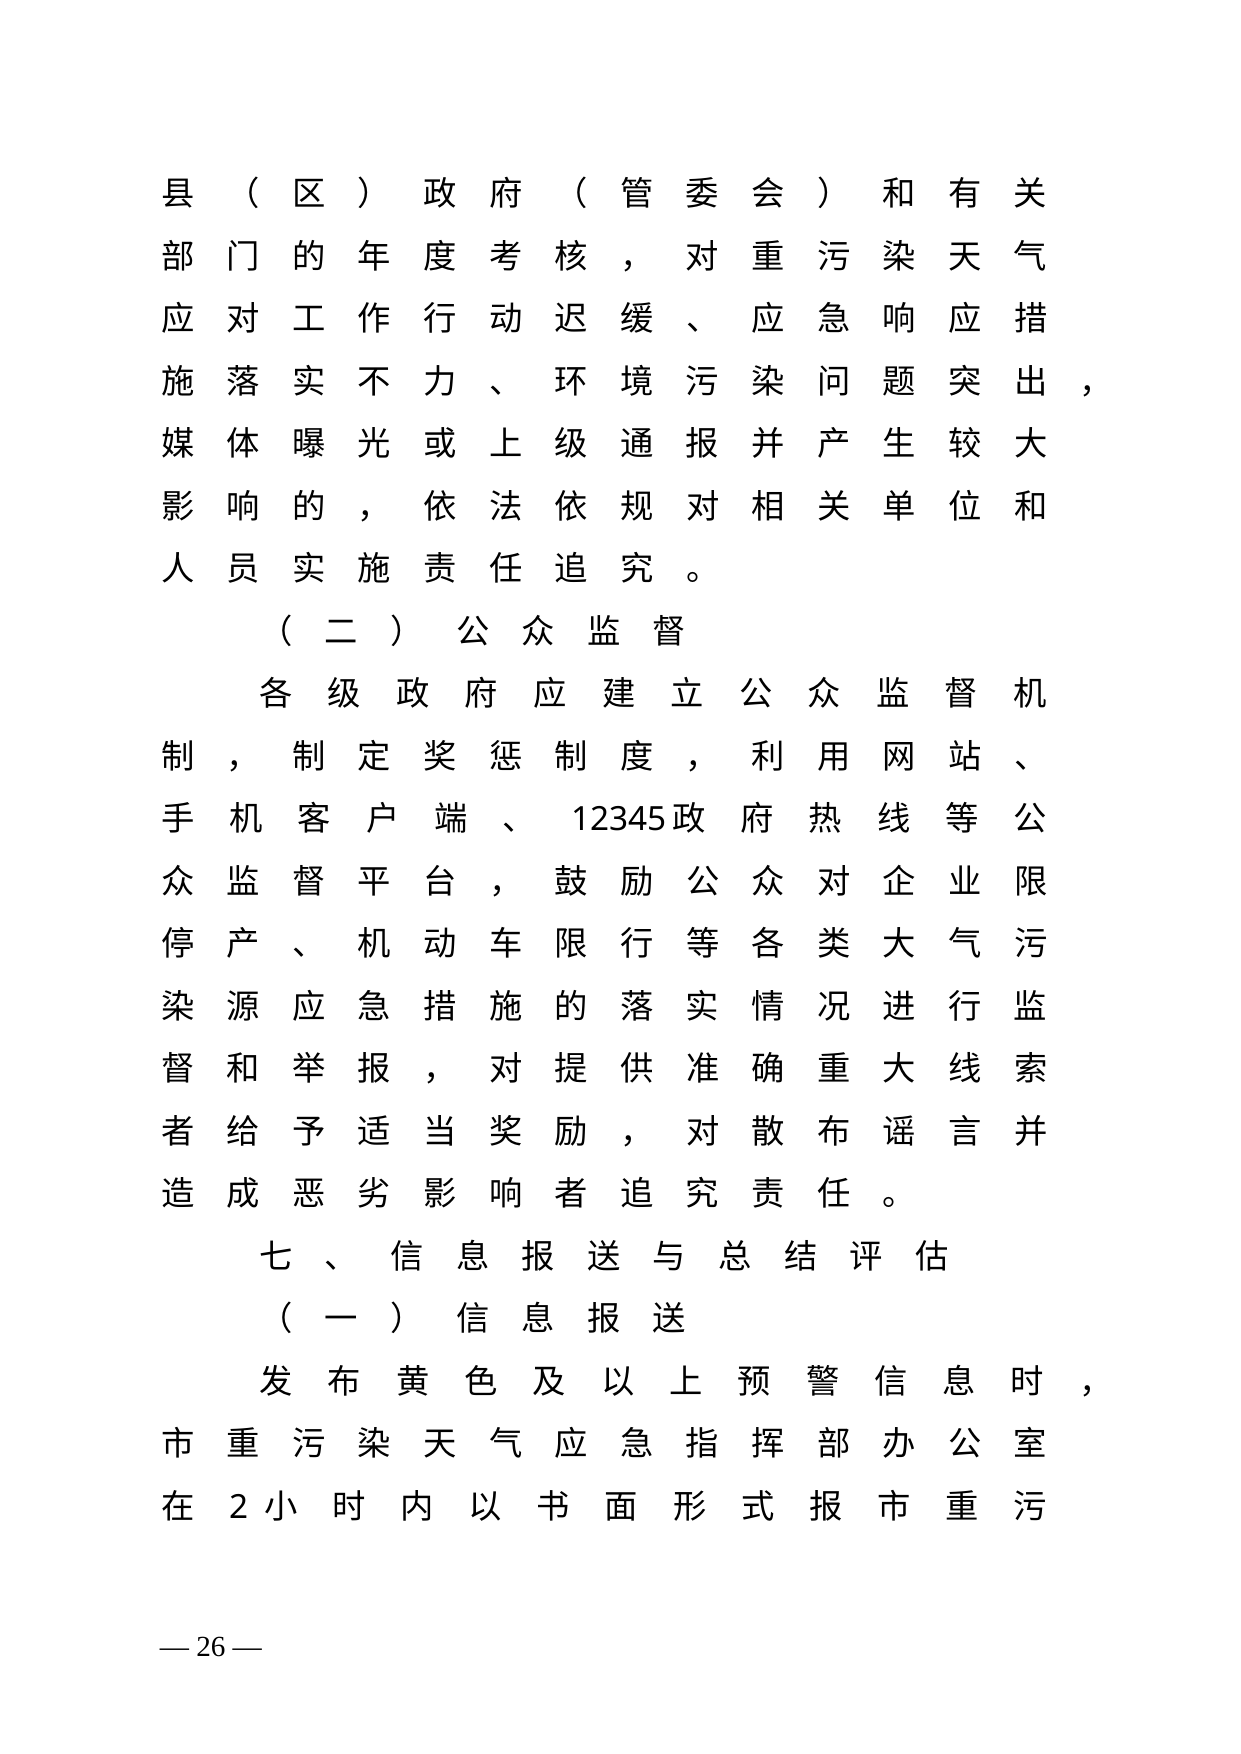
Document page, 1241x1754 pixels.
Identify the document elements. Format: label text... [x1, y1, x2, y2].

text 各级政府应建立公众监督机制，制定奖惩制度，利用网站、手机客户端、12345政府热线等公众监督平台，鼓励公众对企业限停产、机动车限行等各类大气污染源应急措施的落实情况进行监督和举报，对提供准确重大线索者给予适当奖励，对散布谣言并造成恶劣影响者追究责任。 [161, 660, 1079, 1222]
text 七、信息报送与总结评估 [161, 1222, 1079, 1285]
text （二）公众监督 [161, 597, 1079, 660]
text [161, 1347, 1079, 1535]
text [161, 160, 1079, 597]
text （一）信息报送 [161, 1285, 1079, 1347]
